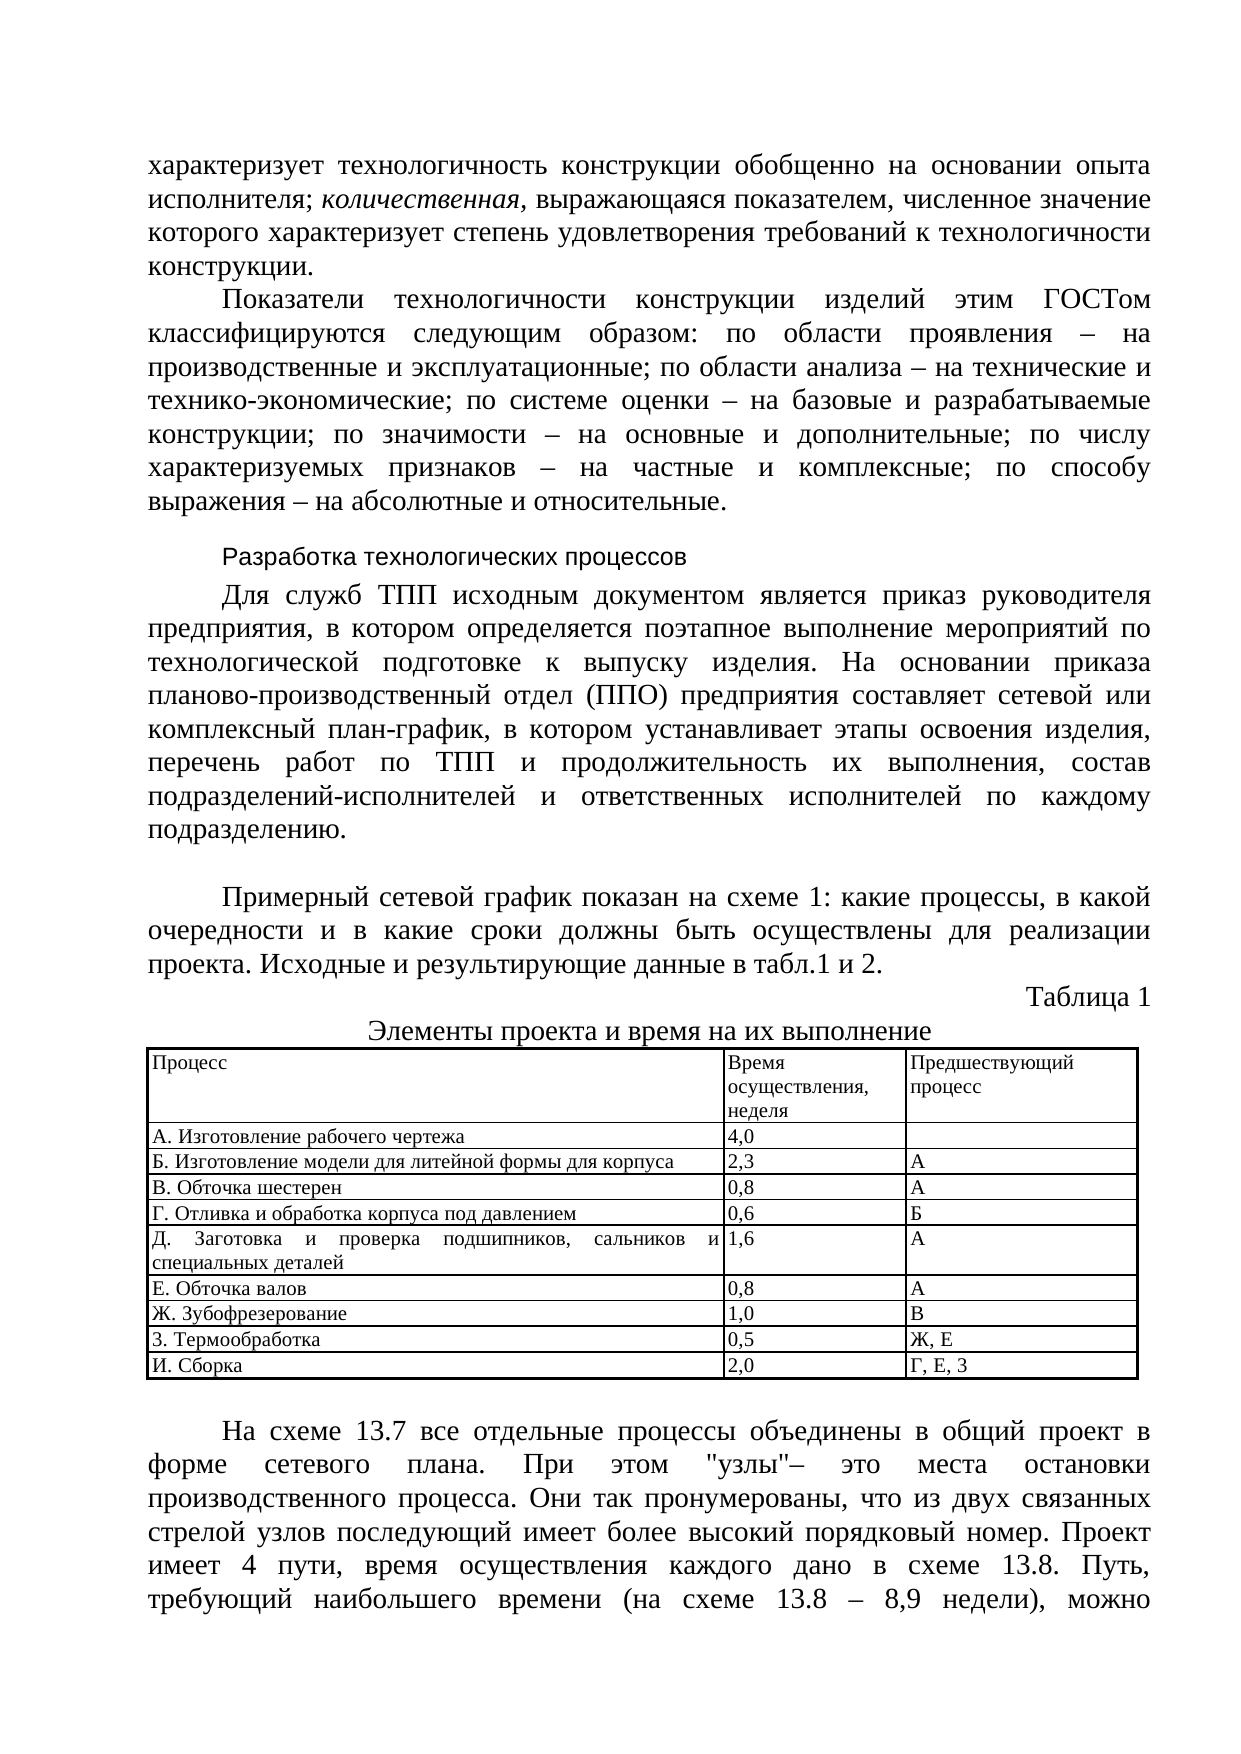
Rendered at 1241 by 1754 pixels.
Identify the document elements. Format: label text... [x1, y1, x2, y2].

table_cell 2,0 [725, 1353, 905, 1377]
table_cell 0,8 [725, 1276, 905, 1300]
table_cell Г. Отливка и обработка корпуса под давлением [149, 1200, 723, 1224]
table_cell Д. Заготовка и проверка подшипников, сальников и специальных деталей [149, 1226, 723, 1274]
table_cell 1,0 [725, 1301, 905, 1325]
table_cell В. Обточка шестерен [149, 1175, 723, 1199]
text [148, 148, 1152, 282]
table_cell В [907, 1301, 1136, 1325]
text Элементы проекта и время на их выполнение [148, 1013, 1152, 1047]
table_cell A [907, 1226, 1136, 1274]
table_cell 0,5 [725, 1327, 905, 1351]
table_cell A [907, 1175, 1136, 1199]
text Таблица 1 [148, 979, 1152, 1013]
table_cell 3. Термообработка [149, 1327, 723, 1351]
text Показатели технологичности конструкции изделий этим ГОСТом классифицируются следующим образом: по области проявления – на производственные и эксплуатационные; по области анализа – на технические и технико-экономические; по системе оценки – на базовые и разрабатываемые конструкции; по значимости – на основные и дополнительные; по числу характеризуемых признаков – на частные и комплексные; по способу выражения – на абсолютные и относительные. [148, 282, 1152, 517]
table_cell 2,3 [725, 1149, 905, 1173]
table_cell A [907, 1276, 1136, 1300]
table_cell Ж. Зубофрезерование [149, 1301, 723, 1325]
table_header Предшествующий процесс [907, 1050, 1136, 1122]
table_header Время осуществления, неделя [725, 1050, 905, 1122]
table_cell Е. Обточка валов [149, 1276, 723, 1300]
table_cell A [907, 1149, 1136, 1173]
table_cell 0,6 [725, 1200, 905, 1224]
subtitle Разработка технологических процессов [148, 542, 1152, 571]
table_cell А. Изготовление рабочего чертежа [149, 1123, 723, 1147]
text Примерный сетевой график показан на схеме 1: какие процессы, в какой очередности и в какие сроки должны быть осуществлены для реализации проекта. Исходные и результирующие данные в табл.1 и 2. [148, 879, 1152, 979]
table_header Процесс [149, 1050, 723, 1122]
table_cell И. Сборка [149, 1353, 723, 1377]
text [148, 1413, 1152, 1614]
table_cell 1,6 [725, 1226, 905, 1274]
table_cell Б. Изготовление модели для литейной формы для корпуса [149, 1149, 723, 1173]
table_cell 4,0 [725, 1123, 905, 1147]
table_cell Г, Е, 3 [907, 1353, 1136, 1377]
table_cell Б [907, 1200, 1136, 1224]
table_cell [907, 1123, 1136, 1147]
table_cell 0,8 [725, 1175, 905, 1199]
table_cell Ж, Е [907, 1327, 1136, 1351]
text Для служб ТПП исходным документом является приказ руководителя предприятия, в котором определяется поэтапное выполнение мероприятий по технологической подготовке к выпуску изделия. На основании приказа планово-производственный отдел (ППО) предприятия составляет сетевой или комплексный план-график, в котором устанавливает этапы освоения изделия, перечень работ по ТПП и продолжительность их выполнения, состав подразделений-исполнителей и ответственных исполнителей по каждому подразделению. [148, 577, 1152, 845]
